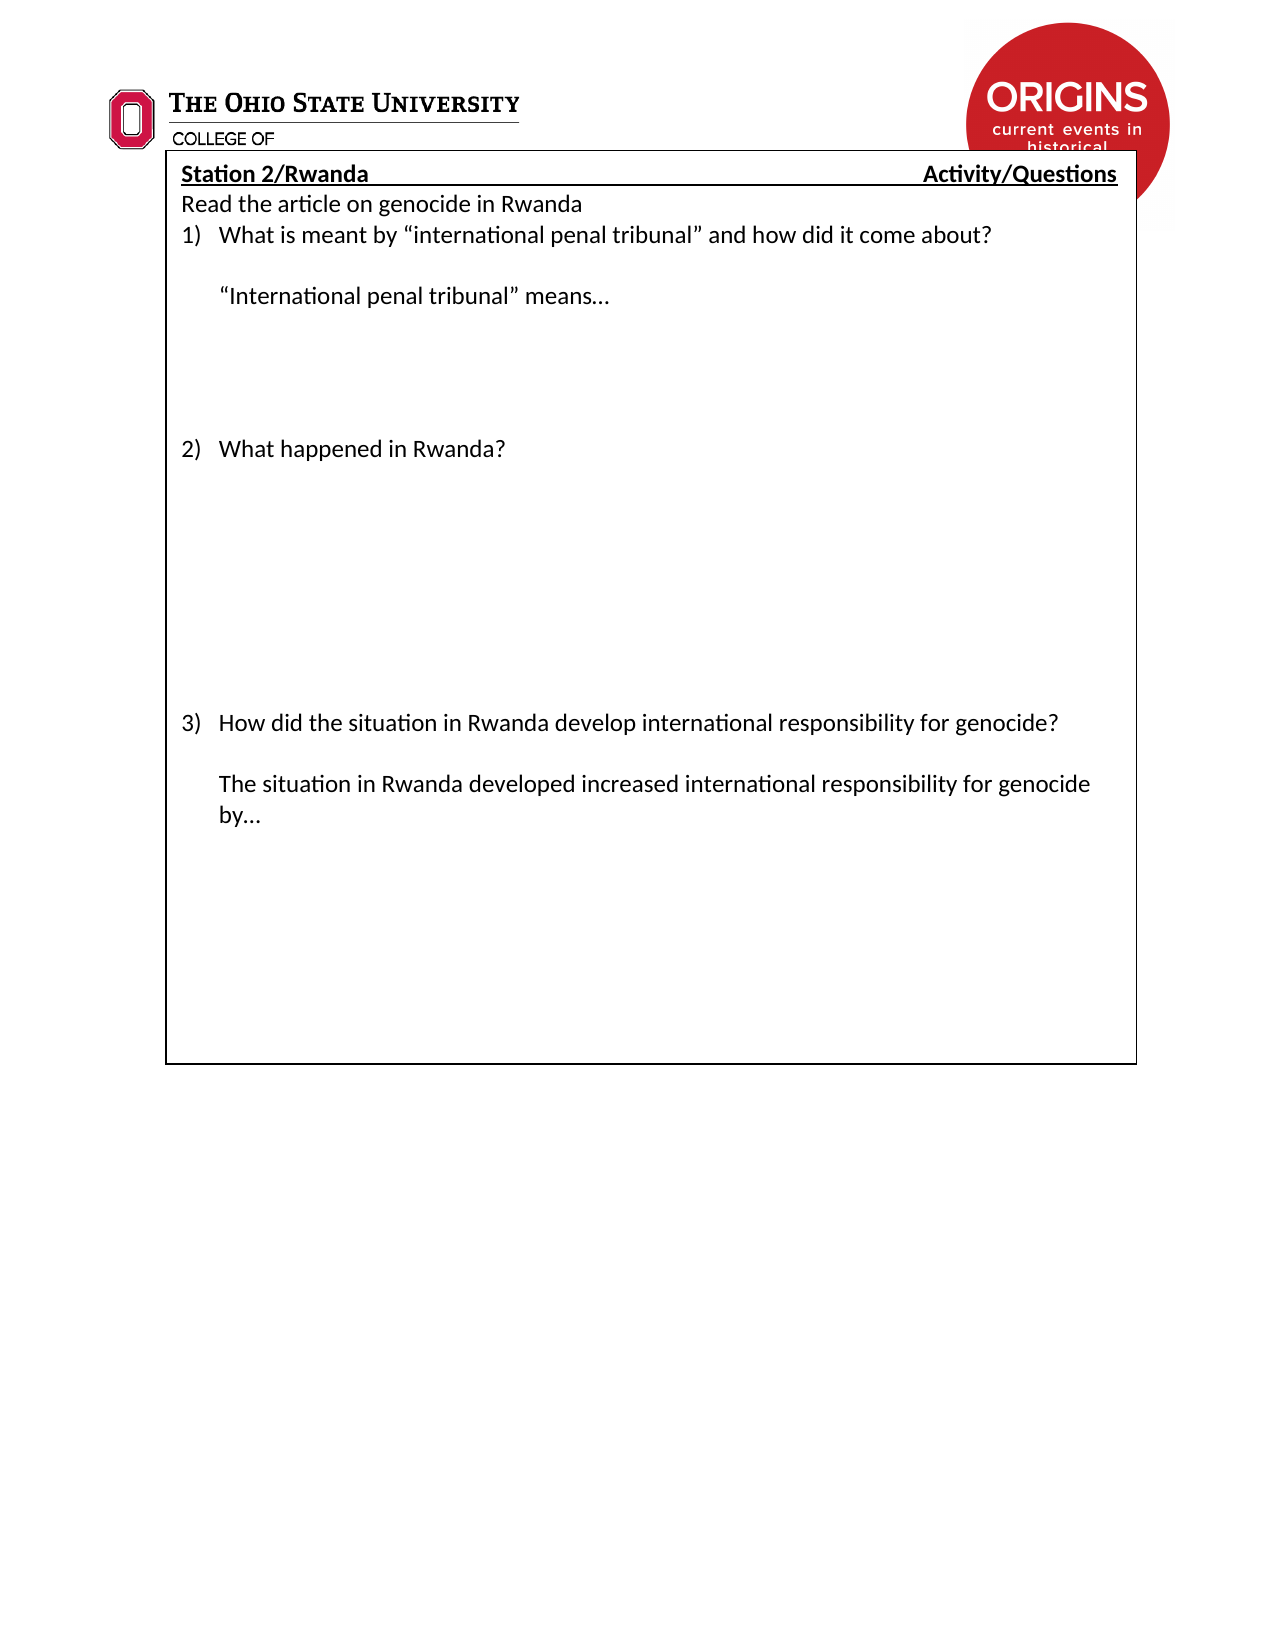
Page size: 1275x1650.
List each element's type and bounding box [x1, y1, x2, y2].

picture [963, 19, 1175, 231]
picture [108, 89, 519, 156]
